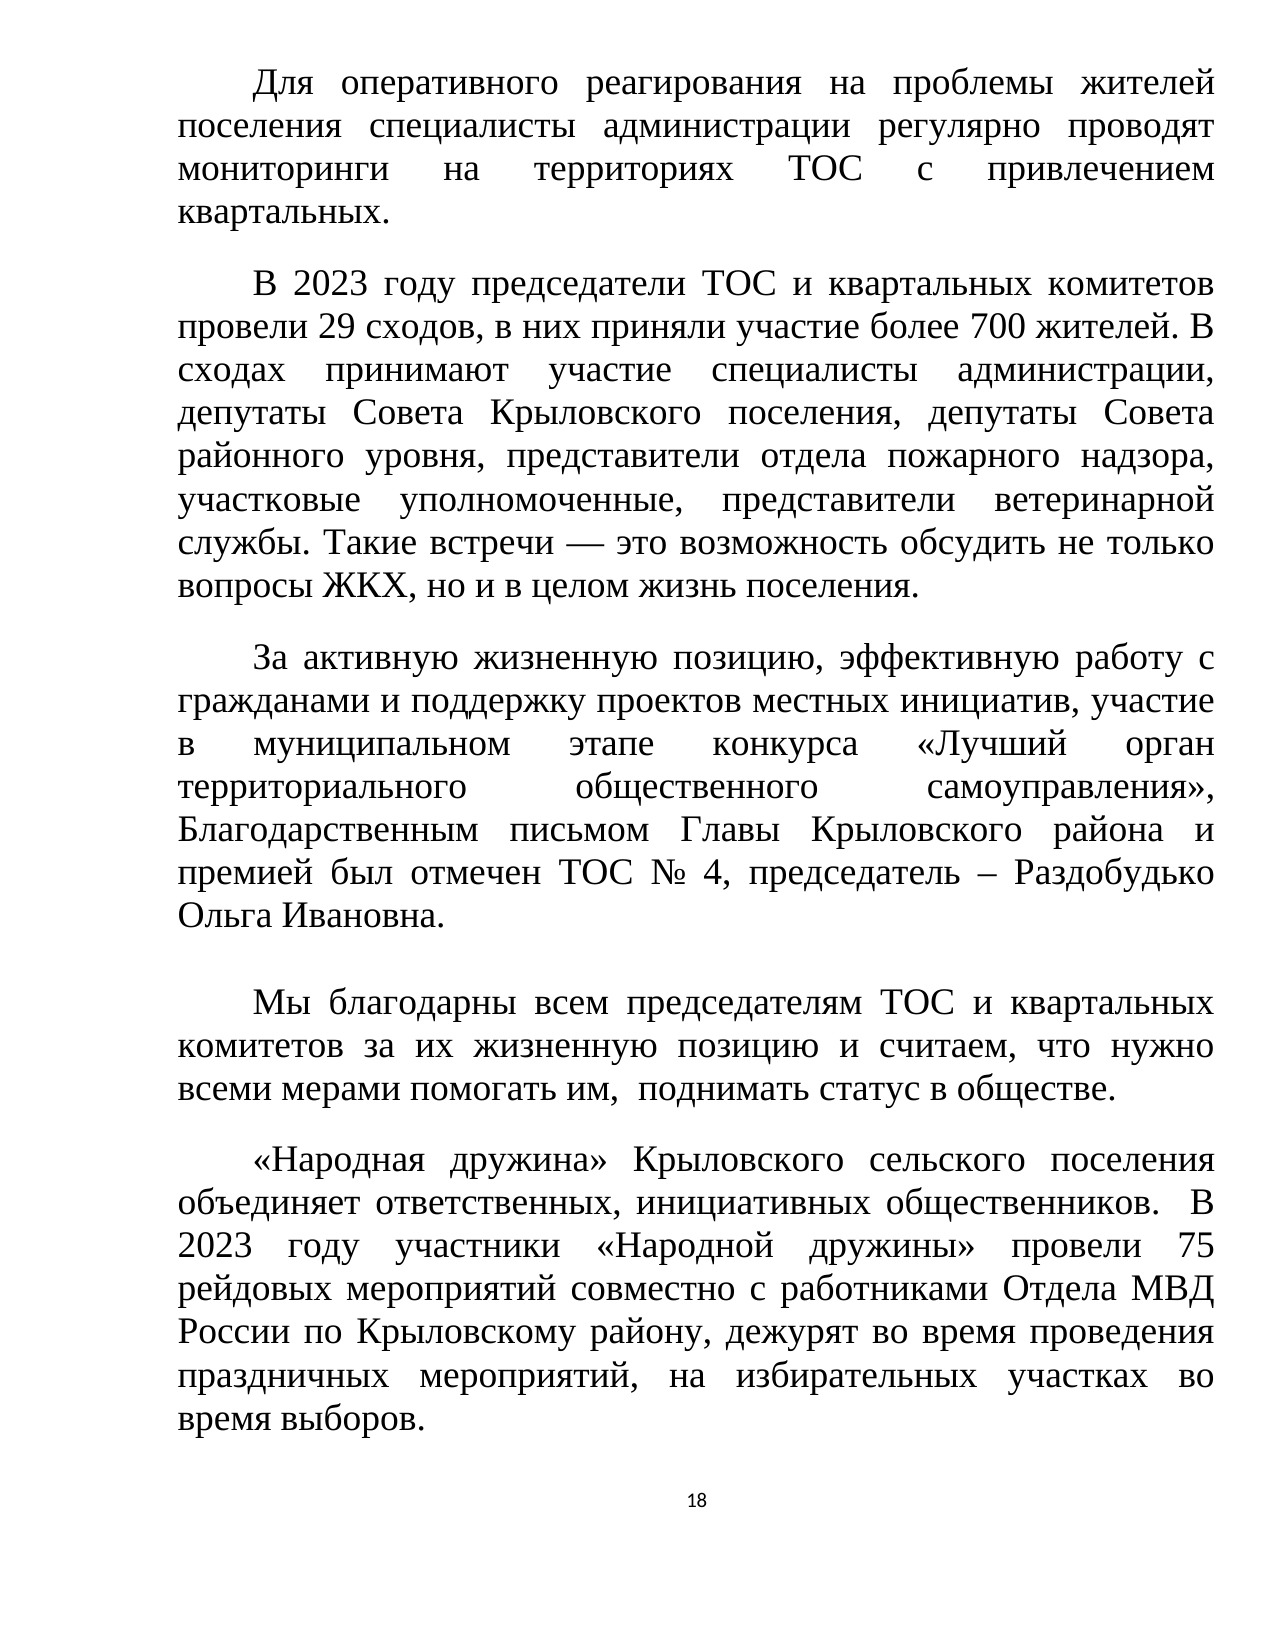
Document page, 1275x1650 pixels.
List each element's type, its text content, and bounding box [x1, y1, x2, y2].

text В 2023 году председатели ТОС и квартальных комитетов провели 29 сходов, в них приняли участие более 700 жителей. В сходах принимают участие специалисты администрации, депутаты Совета Крыловского поселения, депутаты Совета районного уровня, представители отдела пожарного надзора, участковые уполномоченные, представители ветеринарной службы. Такие встречи — это возможность обсудить не только вопросы ЖКХ, но и в целом жизнь поселения. [177, 260, 1216, 605]
text За активную жизненную позицию, эффективную работу с гражданами и поддержку проектов местных инициатив, участие в муниципальном этапе конкурса «Лучший орган территориального общественного самоуправления», Благодарственным письмом Главы Крыловского района и премией был отмечен ТОС № 4, председатель – Раздобудько Ольга Ивановна. [177, 634, 1216, 936]
text Мы благодарны всем председателям ТОС и квартальных комитетов за их жизненную позицию и считаем, что нужно всеми мерами помогать им, поднимать статус в обществе. [177, 979, 1216, 1108]
text Для оперативного реагирования на проблемы жителей поселения специалисты администрации регулярно проводят мониторинги на территориях ТОС с привлечением квартальных. [177, 59, 1216, 232]
text «Народная дружина» Крыловского сельского поселения объединяет ответственных, инициативных общественников. В 2023 году участники «Народной дружины» провели 75 рейдовых мероприятий совместно с работниками Отдела МВД России по Крыловскому району, дежурят во время проведения праздничных мероприятий, на избирательных участках во время выборов. [177, 1136, 1216, 1438]
